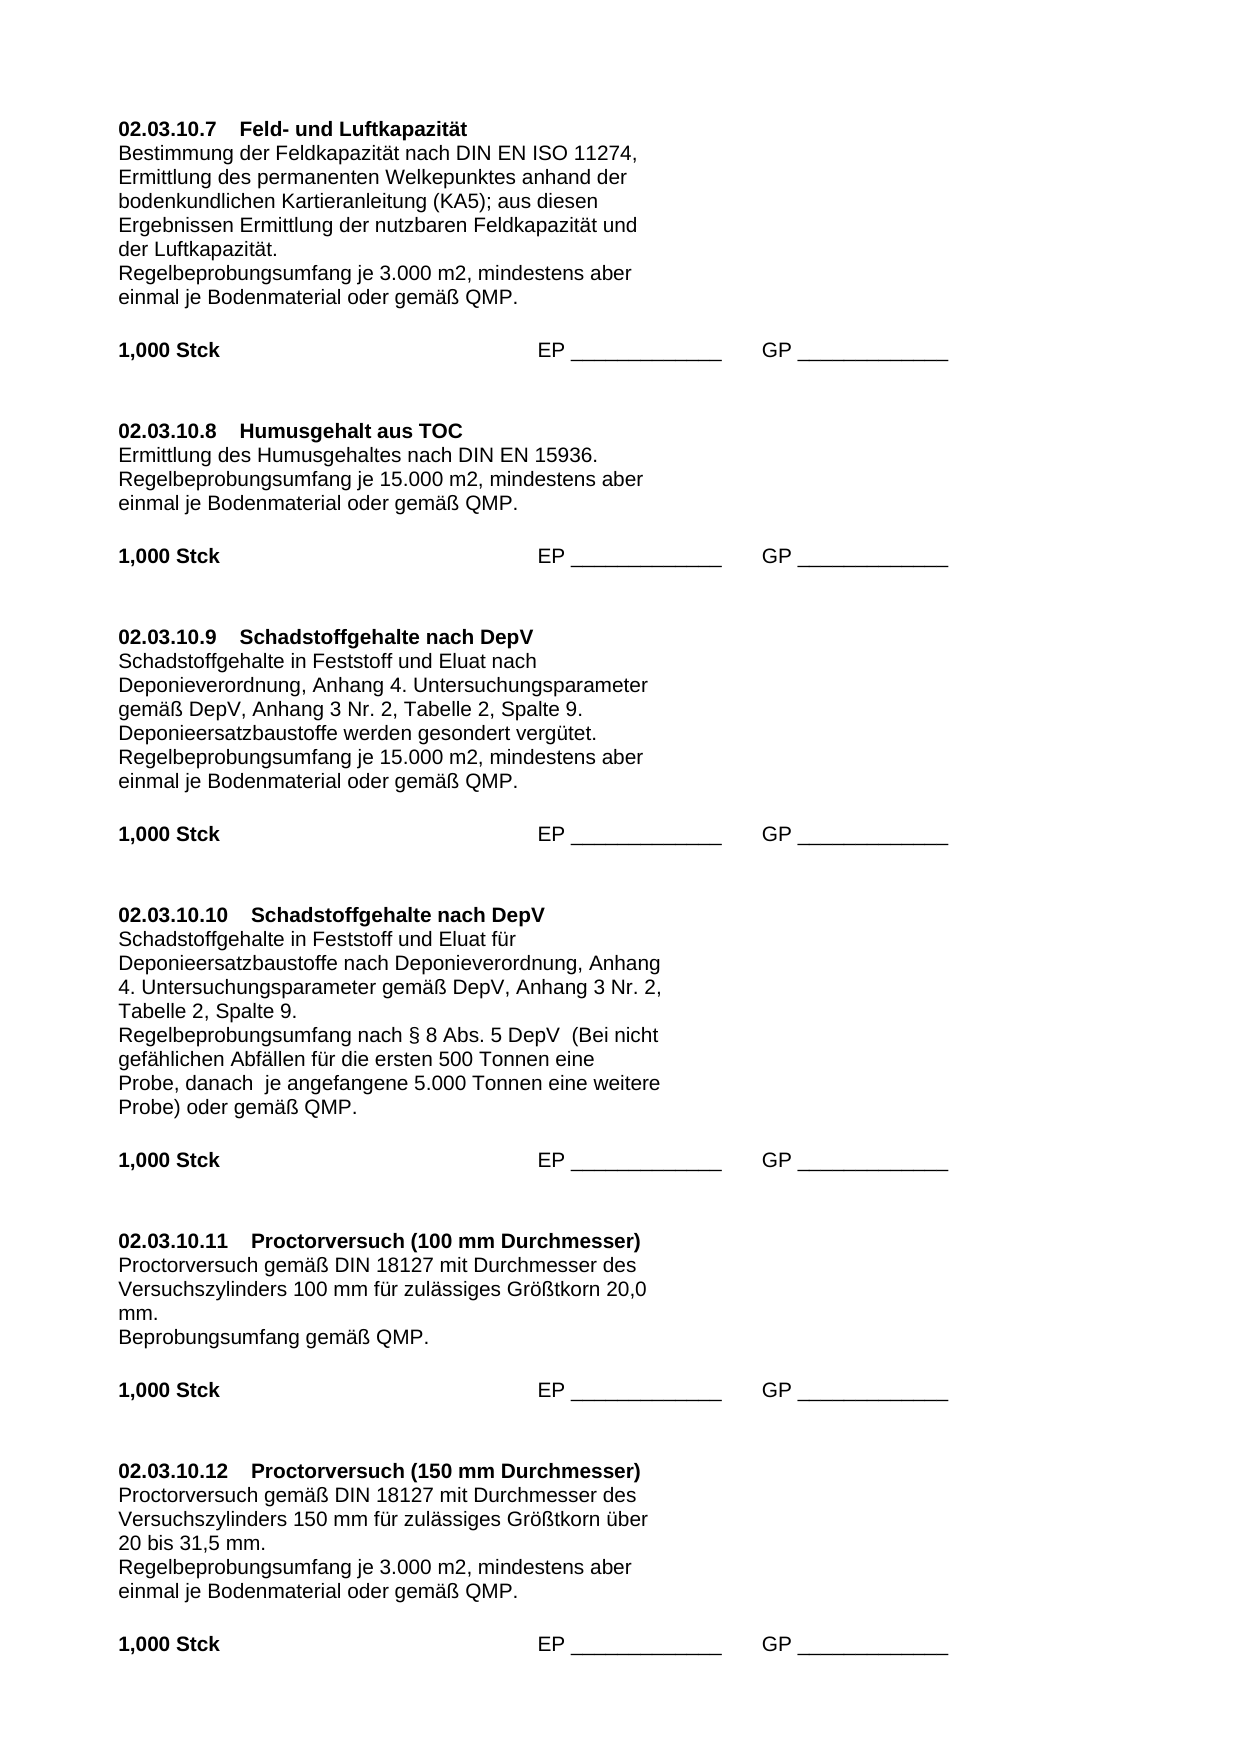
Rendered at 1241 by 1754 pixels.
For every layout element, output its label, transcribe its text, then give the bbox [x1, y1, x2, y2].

text einmal je Bodenmaterial oder gemäß QMP. [118, 769, 957, 793]
text Probe) oder gemäß QMP. [118, 1095, 957, 1119]
text Deponieverordnung, Anhang 4. Untersuchungsparameter [118, 673, 957, 697]
text Versuchszylinders 100 mm für zulässiges Größtkorn 20,0 [118, 1277, 957, 1301]
text einmal je Bodenmaterial oder gemäß QMP. [118, 285, 957, 309]
text Deponieersatzbaustoffe nach Deponieverordnung, Anhang [118, 951, 957, 975]
text 02.03.10.8 Humusgehalt aus TOC [118, 419, 957, 443]
text 02.03.10.7 Feld- und Luftkapazität [118, 117, 957, 141]
text Proctorversuch gemäß DIN 18127 mit Durchmesser des [118, 1253, 957, 1277]
text Ergebnissen Ermittlung der nutzbaren Feldkapazität und [118, 213, 957, 237]
text Versuchszylinders 150 mm für zulässiges Größtkorn über [118, 1507, 957, 1531]
text der Luftkapazität. [118, 237, 957, 261]
text 1,000 Stck EP _____________ GP _____________ [118, 544, 957, 568]
text 20 bis 31,5 mm. [118, 1531, 957, 1555]
text Regelbeprobungsumfang je 15.000 m2, mindestens aber [118, 467, 957, 491]
text 1,000 Stck EP _____________ GP _____________ [118, 1631, 957, 1655]
text 1,000 Stck EP _____________ GP _____________ [118, 822, 957, 846]
text Ermittlung des Humusgehaltes nach DIN EN 15936. [118, 443, 957, 467]
text 02.03.10.12 Proctorversuch (150 mm Durchmesser) [118, 1459, 957, 1483]
text 02.03.10.11 Proctorversuch (100 mm Durchmesser) [118, 1229, 957, 1253]
text Deponieersatzbaustoffe werden gesondert vergütet. [118, 721, 957, 745]
text 02.03.10.10 Schadstoffgehalte nach DepV [118, 903, 957, 927]
text Schadstoffgehalte in Feststoff und Eluat für [118, 927, 957, 951]
text mm. [118, 1301, 957, 1325]
text Schadstoffgehalte in Feststoff und Eluat nach [118, 649, 957, 673]
text Probe, danach je angefangene 5.000 Tonnen eine weitere [118, 1071, 957, 1095]
text Regelbeprobungsumfang je 3.000 m2, mindestens aber [118, 1555, 957, 1579]
text bodenkundlichen Kartieranleitung (KA5); aus diesen [118, 189, 957, 213]
text Regelbeprobungsumfang je 3.000 m2, mindestens aber [118, 261, 957, 285]
text gemäß DepV, Anhang 3 Nr. 2, Tabelle 2, Spalte 9. [118, 697, 957, 721]
text einmal je Bodenmaterial oder gemäß QMP. [118, 491, 957, 515]
text Ermittlung des permanenten Welkepunktes anhand der [118, 165, 957, 189]
text 02.03.10.9 Schadstoffgehalte nach DepV [118, 625, 957, 649]
text 1,000 Stck EP _____________ GP _____________ [118, 338, 957, 362]
text gefählichen Abfällen für die ersten 500 Tonnen eine [118, 1047, 957, 1071]
text 4. Untersuchungsparameter gemäß DepV, Anhang 3 Nr. 2, [118, 975, 957, 999]
text 1,000 Stck EP _____________ GP _____________ [118, 1377, 957, 1401]
text Tabelle 2, Spalte 9. [118, 999, 957, 1023]
text Regelbeprobungsumfang je 15.000 m2, mindestens aber [118, 745, 957, 769]
text einmal je Bodenmaterial oder gemäß QMP. [118, 1579, 957, 1603]
text Regelbeprobungsumfang nach § 8 Abs. 5 DepV (Bei nicht [118, 1023, 957, 1047]
text Proctorversuch gemäß DIN 18127 mit Durchmesser des [118, 1483, 957, 1507]
text 1,000 Stck EP _____________ GP _____________ [118, 1147, 957, 1171]
text Beprobungsumfang gemäß QMP. [118, 1325, 957, 1349]
text Bestimmung der Feldkapazität nach DIN EN ISO 11274, [118, 141, 957, 165]
